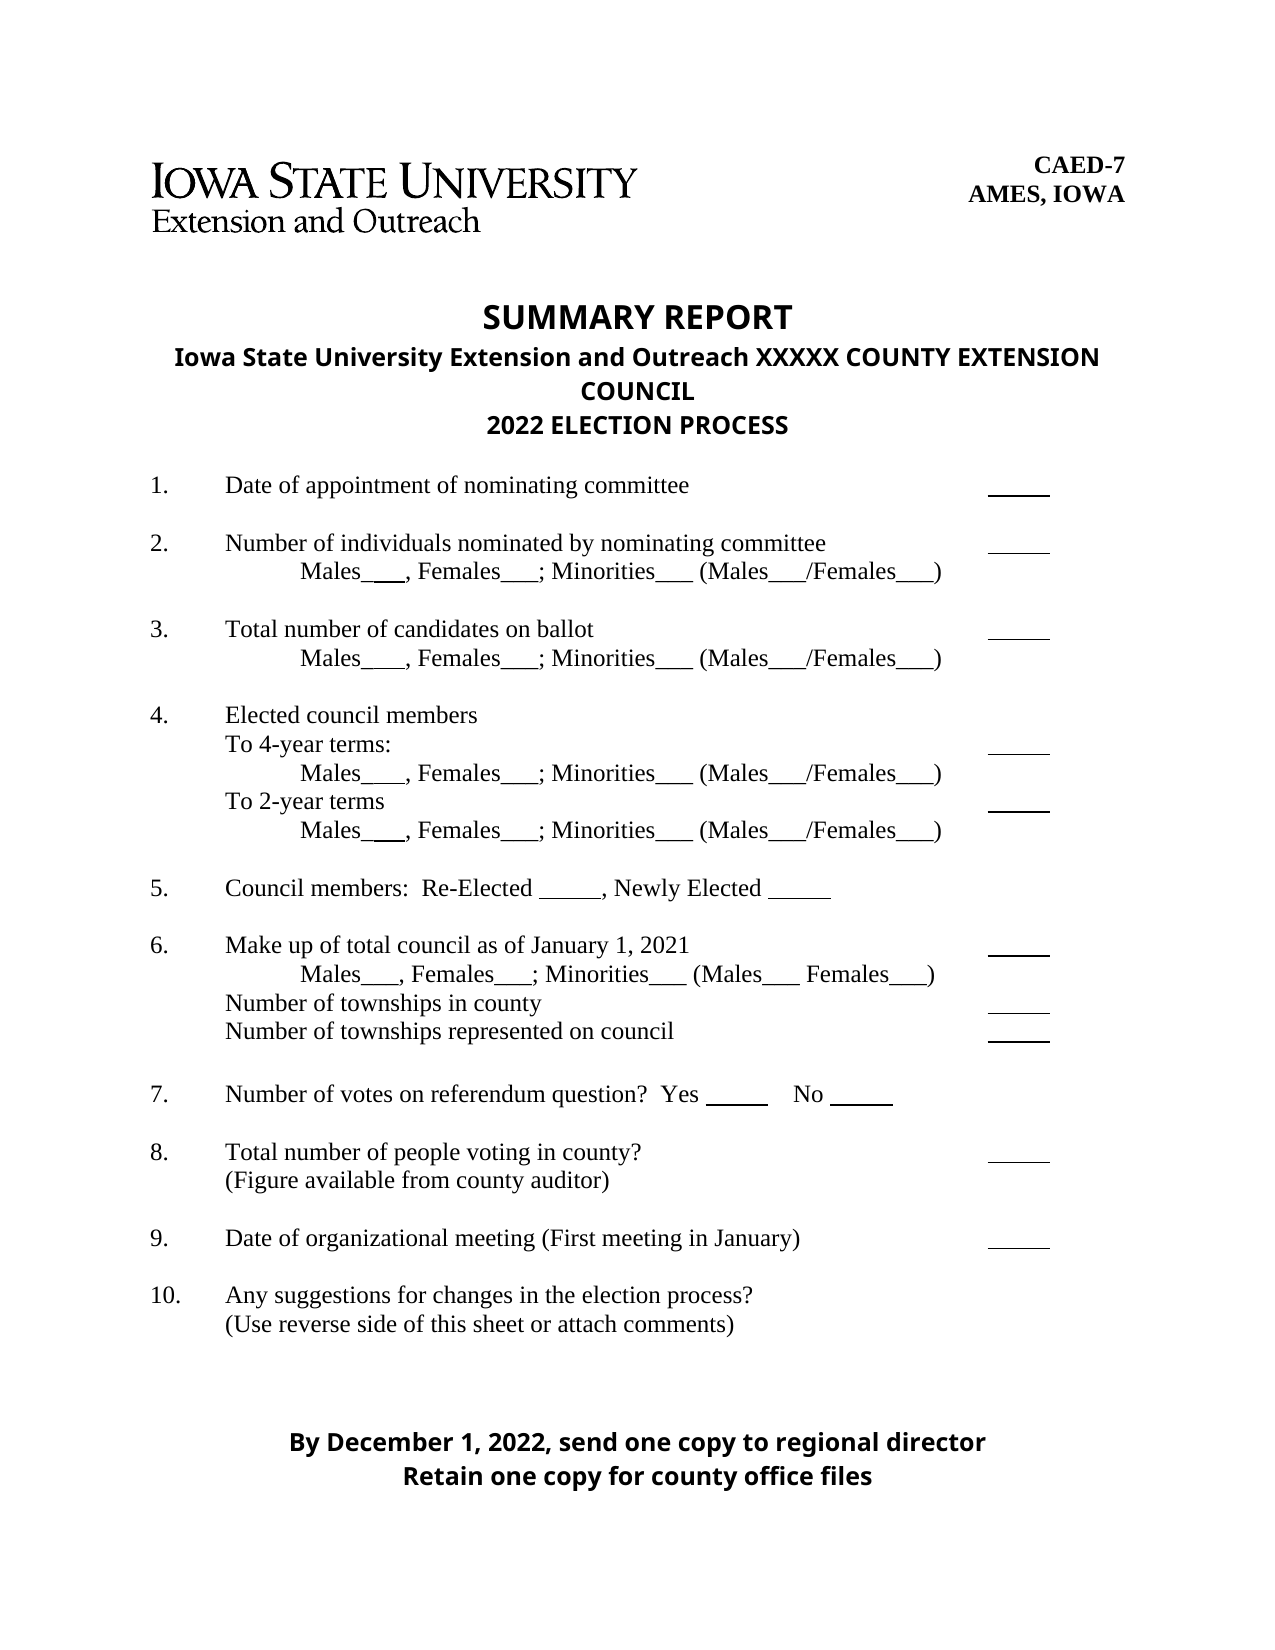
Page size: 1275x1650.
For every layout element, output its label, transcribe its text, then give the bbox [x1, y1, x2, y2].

text Males_ , Females___; Minorities___ (Males___/Females___) [225, 758, 1125, 786]
text 2. Number of individuals nominated by nominating committee [150, 528, 1125, 556]
text 5. Council members: Re-Elected , Newly Elected [150, 873, 1125, 901]
text Males___, Females___; Minorities___ (Males___ Females___) [225, 959, 1125, 988]
text Iowa State University Extension and Outreach XXXXX COUNTY EXTENSION COUNCIL [150, 339, 1125, 407]
text Males_ , Females___; Minorities___ (Males___/Females___) [225, 643, 1125, 671]
text 3. Total number of candidates on ballot [150, 614, 1125, 643]
text (Use reverse side of this sheet or attach comments) [225, 1309, 1125, 1338]
text 4. Elected council members [150, 700, 1125, 729]
text SUMMARY REPORT [150, 294, 1125, 339]
text CAED-7 [150, 150, 1125, 179]
text 10. Any suggestions for changes in the election process? [150, 1280, 1125, 1309]
text Retain one copy for county office files [150, 1458, 1125, 1492]
text Males_ , Females___; Minorities___ (Males___/Females___) [225, 815, 1125, 844]
text 9. Date of organizational meeting (First meeting in January) [150, 1223, 1125, 1252]
text Number of townships represented on council [225, 1016, 1125, 1045]
text To 2-year terms [225, 786, 1125, 815]
text (Figure available from county auditor) [225, 1165, 1125, 1194]
text 6. Make up of total council as of January 1, 2021 [150, 930, 1125, 959]
text By December 1, 2022, send one copy to regional director [150, 1424, 1125, 1458]
text 7. Number of votes on referendum question? Yes No [150, 1079, 1125, 1108]
text 2022 ELECTION PROCESS [150, 407, 1125, 441]
text 8. Total number of people voting in county? [150, 1137, 1125, 1165]
text Number of townships in county [225, 988, 1125, 1016]
text Males_ , Females___; Minorities___ (Males___/Females___) [225, 556, 1125, 585]
text AMES, IOWA [150, 179, 1125, 207]
text 1. Date of appointment of nominating committee [150, 470, 1125, 499]
text To 4-year terms: [225, 729, 1125, 758]
